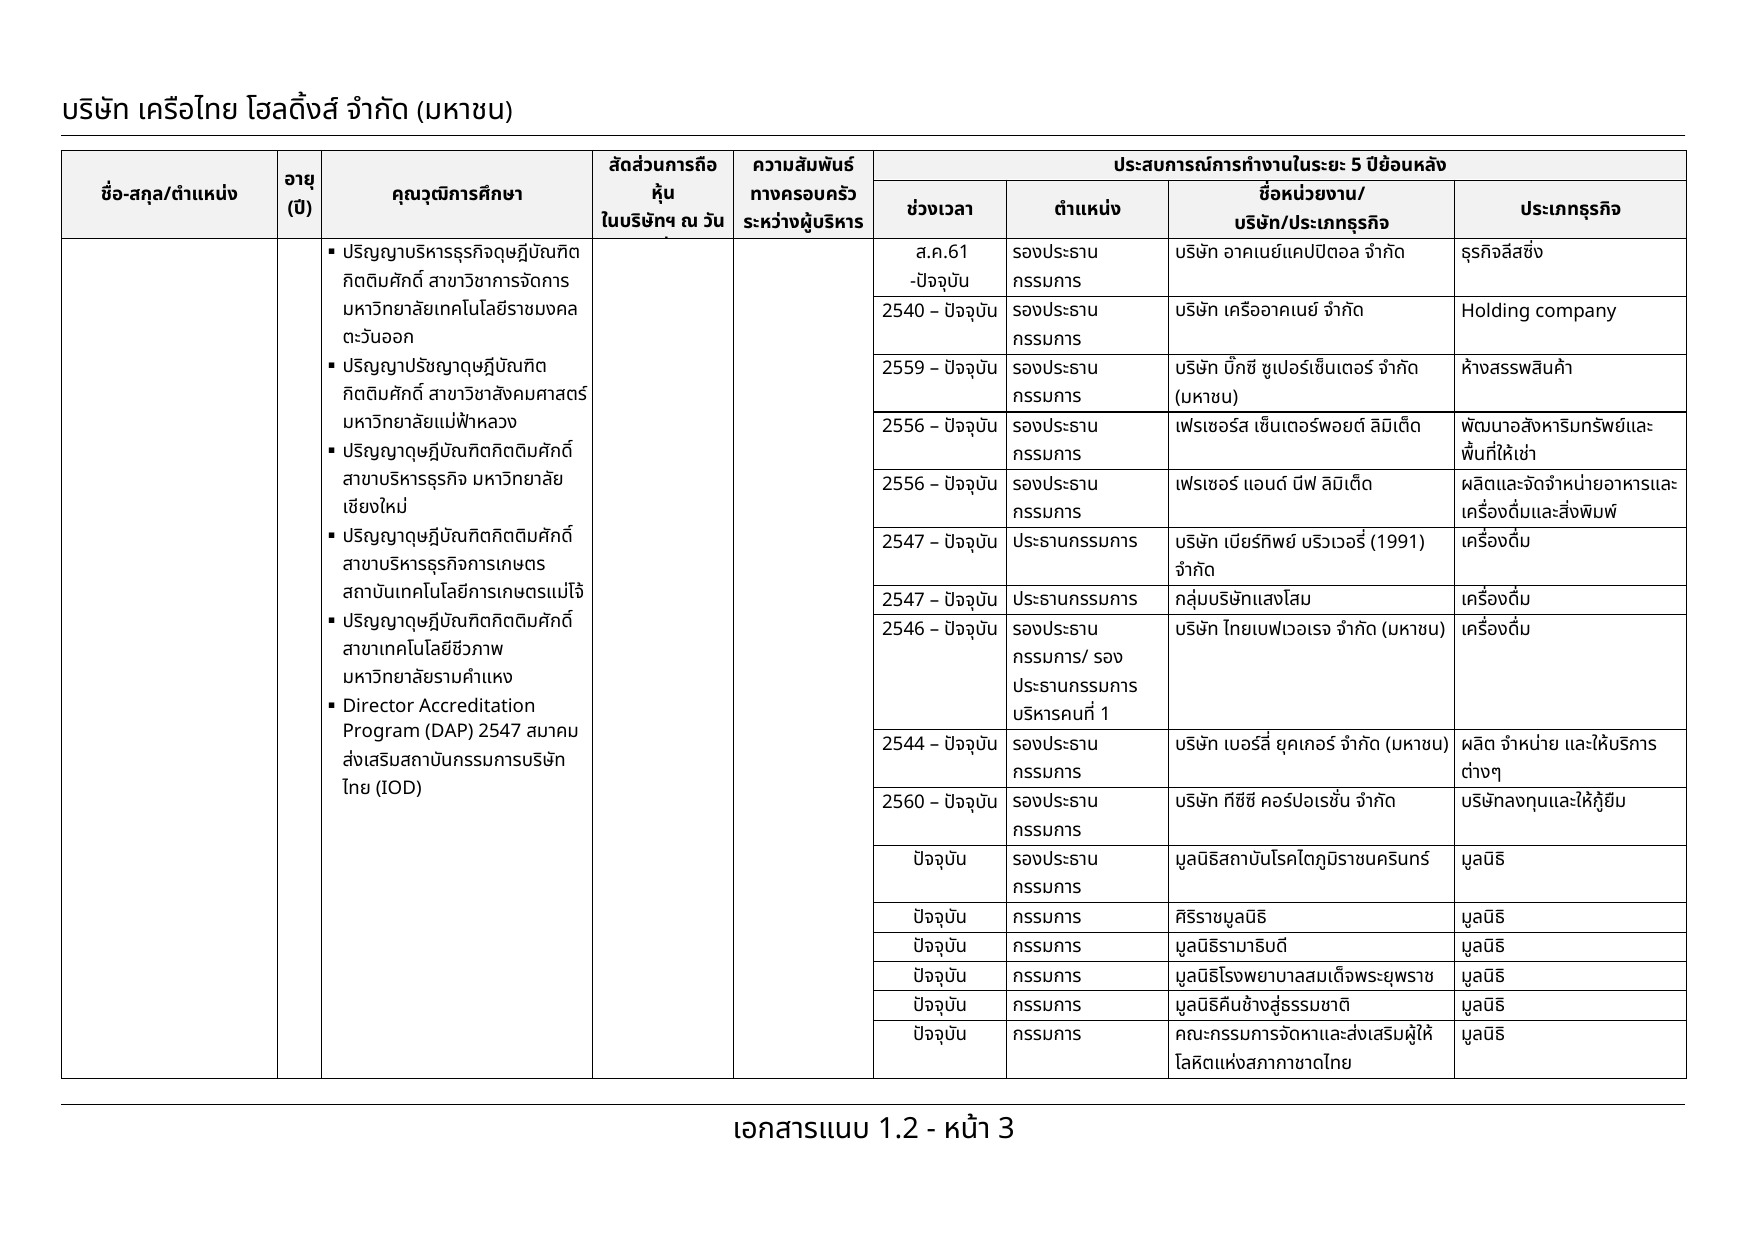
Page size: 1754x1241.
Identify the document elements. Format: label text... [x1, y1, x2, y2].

table_cell รองประธานกรรมการ [1007, 470, 1168, 527]
table_cell ปัจจุบัน [874, 846, 1006, 902]
table_cell มูลนิธิสถาบันโรคไตภูมิราชนครินทร์ [1169, 846, 1454, 902]
table_cell 2560 – ปัจจุบัน [874, 788, 1006, 844]
table_cell ปัจจุบัน [874, 1021, 1006, 1077]
table_cell 2547 – ปัจจุบัน [874, 586, 1006, 614]
table_cell ผลิตและจัดจำหน่ายอาหารและเครื่องดื่มและสิ่งพิมพ์ [1455, 470, 1686, 527]
table_cell Holding company [1455, 297, 1686, 353]
table_cell รองประธานกรรมการ [1007, 355, 1168, 411]
table_cell 2559 – ปัจจุบัน [874, 355, 1006, 411]
table_cell ห้างสรรพสินค้า [1455, 355, 1686, 411]
table_header อายุ (ปี) [278, 151, 321, 238]
table_cell รองประธานกรรมการ [1007, 788, 1168, 844]
table_cell ประธานกรรมการ [1007, 528, 1168, 585]
table_cell ศิริราชมูลนิธิ [1169, 903, 1454, 932]
table_cell เฟรเซอร์ส เซ็นเตอร์พอยต์ ลิมิเต็ด [1169, 413, 1454, 469]
table_cell กรรมการ [1007, 962, 1168, 990]
table_cell พัฒนาอสังหาริมทรัพย์และพื้นที่ให้เช่า [1455, 413, 1686, 469]
table_header ความสัมพันธ์ ทางครอบครัวระหว่างผู้บริหาร [734, 151, 873, 238]
table_cell มูลนิธิ [1455, 1021, 1686, 1077]
table_cell ปัจจุบัน [874, 962, 1006, 990]
table_cell มูลนิธิ [1455, 933, 1686, 961]
table_cell คณะกรรมการจัดหาและส่งเสริมผู้ให้โลหิตแห่งสภากาชาดไทย [1169, 1021, 1454, 1077]
table_cell กรรมการ [1007, 933, 1168, 961]
table_header คุณวุฒิการศึกษา [322, 151, 592, 238]
table_cell กรรมการ [1007, 1021, 1168, 1077]
table_cell มูลนิธิคืนช้างสู่ธรรมชาติ [1169, 991, 1454, 1020]
table_cell 2547 – ปัจจุบัน [874, 528, 1006, 585]
table_cell ประธานกรรมการ [1007, 586, 1168, 614]
table_cell รองประธานกรรมการ [1007, 297, 1168, 353]
table_cell เครื่องดื่ม [1455, 586, 1686, 614]
table_cell เฟรเซอร์ แอนด์ นีฟ ลิมิเต็ด [1169, 470, 1454, 527]
table_cell เครื่องดื่ม [1455, 528, 1686, 585]
table_cell ช่วงเวลา [874, 181, 1006, 238]
table_cell มูลนิธิ [1455, 962, 1686, 990]
table_cell รองประธานกรรมการ [1007, 846, 1168, 902]
table_cell มูลนิธิ [1455, 903, 1686, 932]
table_cell บริษัท บิ๊กซี ซูเปอร์เซ็นเตอร์ จำกัด (มหาชน) [1169, 355, 1454, 411]
table_cell 2556 – ปัจจุบัน [874, 413, 1006, 469]
table_cell ปัจจุบัน [874, 991, 1006, 1020]
table_cell มูลนิธิรามาธิบดี [1169, 933, 1454, 961]
table_cell ปัจจุบัน [874, 903, 1006, 932]
table_cell บริษัทลงทุนและให้กู้ยืม [1455, 788, 1686, 844]
table_header สัดส่วนการถือหุ้น ในบริษัทฯ ณ วันที่ 19 กรกฎาคม 2561 [593, 151, 733, 238]
table_cell มูลนิธิ [1455, 846, 1686, 902]
table_header ประสบการณ์การทำงานในระยะ 5 ปีย้อนหลัง [874, 151, 1686, 179]
table_cell มูลนิธิโรงพยาบาลสมเด็จพระยุพราช [1169, 962, 1454, 990]
table_cell 2540 – ปัจจุบัน [874, 297, 1006, 353]
table_cell บริษัท อาคเนย์แคปปิตอล จำกัด [1169, 239, 1454, 296]
table_cell กรรมการ [1007, 903, 1168, 932]
table_cell ชื่อหน่วยงาน/ บริษัท/ประเภทธุรกิจ [1169, 181, 1454, 238]
table_cell บริษัท เบอร์ลี่ ยุคเกอร์ จำกัด (มหาชน) [1169, 730, 1454, 787]
table_cell 2556 – ปัจจุบัน [874, 470, 1006, 527]
table_cell มูลนิธิ [1455, 991, 1686, 1020]
table_cell ปัจจุบัน [874, 933, 1006, 961]
table_cell ผลิต จำหน่าย และให้บริการต่างๆ [1455, 730, 1686, 787]
table_header ชื่อ-สกุล/ตำแหน่ง [62, 151, 277, 238]
table_cell บริษัท เบียร์ทิพย์ บริวเวอรี่ (1991) จำกัด [1169, 528, 1454, 585]
table_cell บริษัท เครืออาคเนย์ จำกัด [1169, 297, 1454, 353]
table_cell ส.ค.61 -ปัจจุบัน [874, 239, 1006, 296]
table_cell เครื่องดื่ม [1455, 615, 1686, 729]
table_cell รองประธานกรรมการ [1007, 730, 1168, 787]
table_cell กรรมการ [1007, 991, 1168, 1020]
table_cell ธุรกิจลีสซิ่ง [1455, 239, 1686, 296]
table_cell 2544 – ปัจจุบัน [874, 730, 1006, 787]
table_cell 2546 – ปัจจุบัน [874, 615, 1006, 729]
table_cell รองประธานกรรมการ [1007, 239, 1168, 296]
table_cell ประเภทธุรกิจ [1455, 181, 1686, 238]
table_cell รองประธานกรรมการ/ รองประธานกรรมการบริหารคนที่ 1 [1007, 615, 1168, 729]
table_cell บริษัท ทีซีซี คอร์ปอเรชั่น จำกัด [1169, 788, 1454, 844]
table_cell รองประธานกรรมการ [1007, 413, 1168, 469]
table_cell บริษัท ไทยเบฟเวอเรจ จำกัด (มหาชน) [1169, 615, 1454, 729]
table_cell กลุ่มบริษัทแสงโสม [1169, 586, 1454, 614]
table_cell ตำแหน่ง [1007, 181, 1168, 238]
